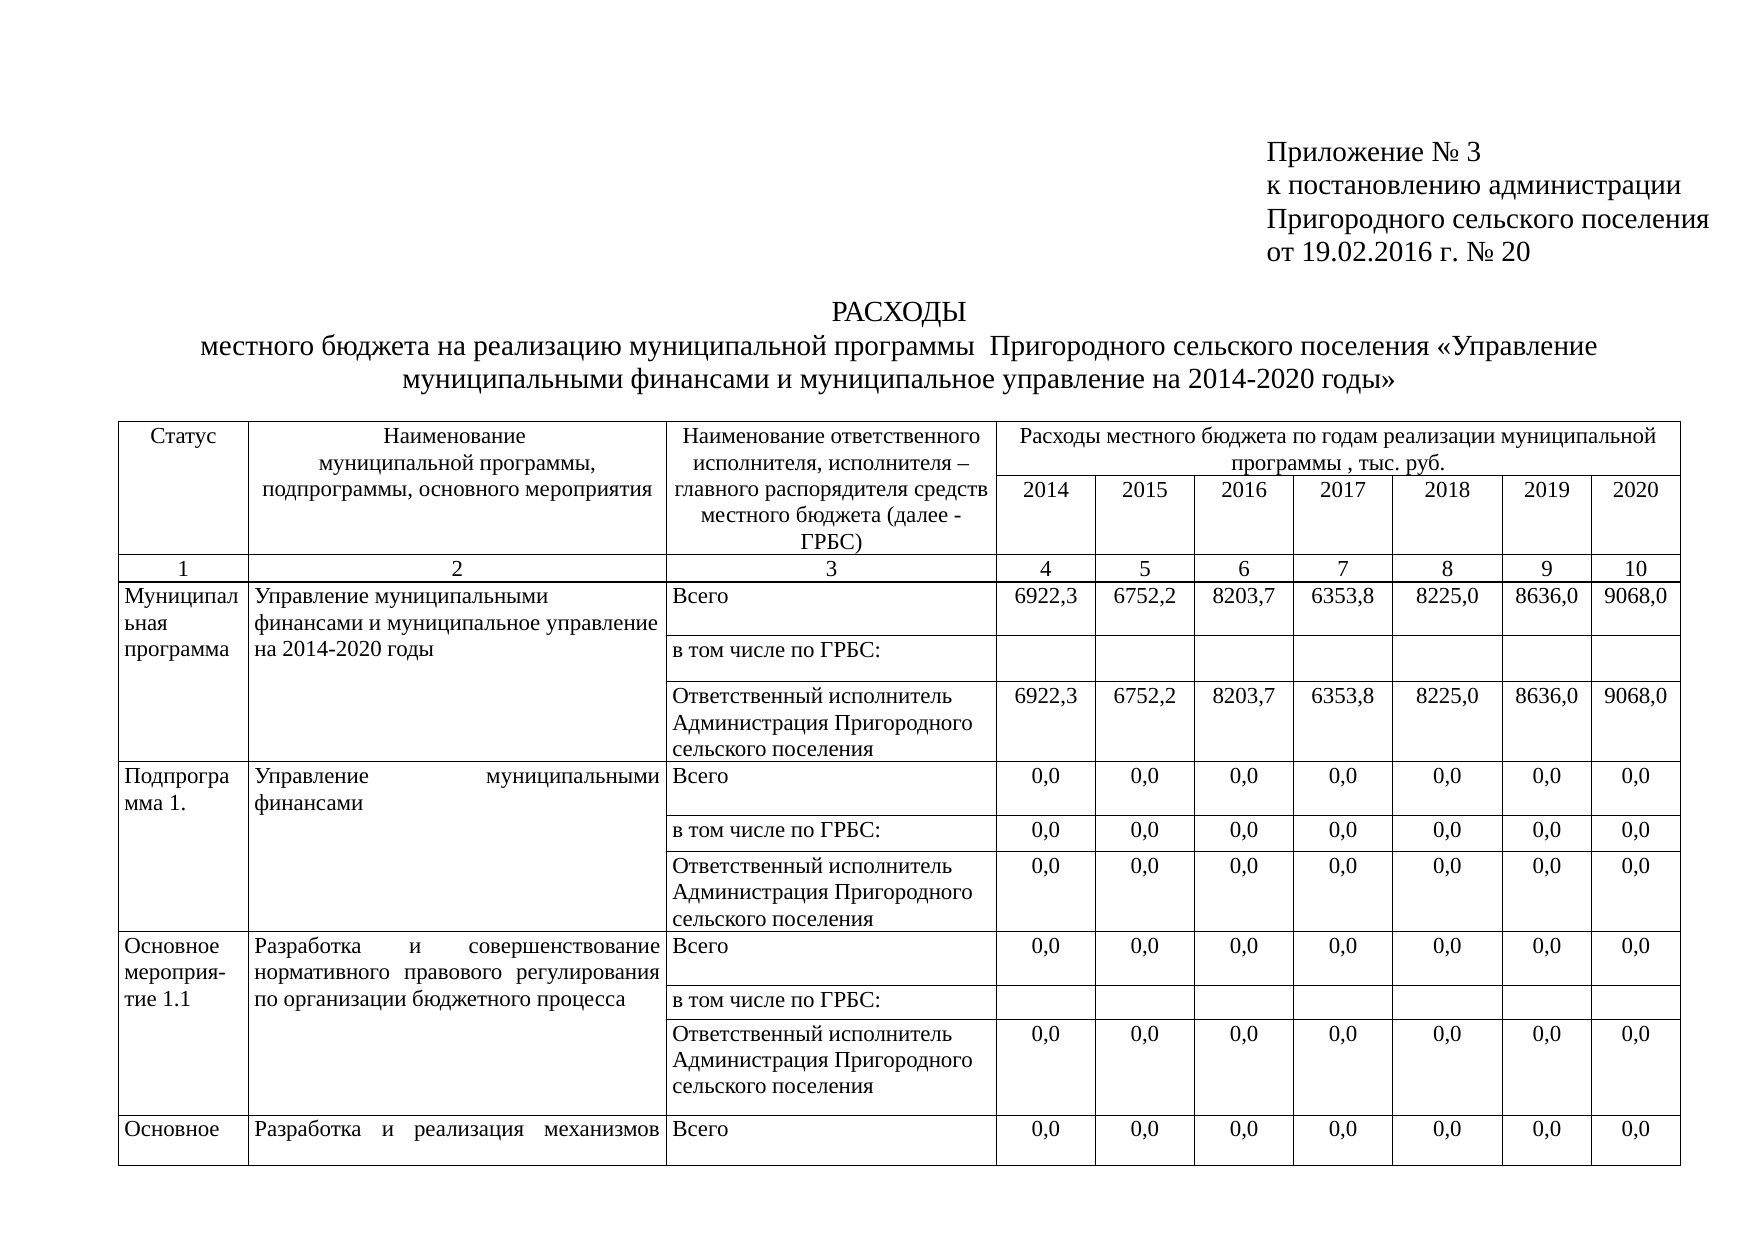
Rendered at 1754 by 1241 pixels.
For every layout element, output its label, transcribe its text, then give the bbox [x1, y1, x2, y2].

table_cell 0,0 [1592, 1116, 1680, 1165]
table_cell 8 [1393, 555, 1502, 581]
table_cell [1096, 636, 1194, 681]
table_cell 0,0 [1195, 852, 1293, 931]
table_cell 9 [1503, 555, 1591, 581]
table_cell 0,0 [997, 852, 1095, 931]
table_cell [1592, 986, 1680, 1019]
table_cell 0,0 [1592, 1020, 1680, 1114]
table_cell 0,0 [997, 932, 1095, 985]
table_cell 2019 [1503, 476, 1591, 554]
table_header Приложение № 3 к постановлению администрации Пригородного сельского поселения от 19.02.2016 г. № 20 [1255, 100, 1742, 268]
table_header Наименование муниципальной программы, подпрограммы, основного мероприятия [249, 422, 666, 554]
table_cell 8636,0 [1503, 682, 1591, 761]
table_cell 0,0 [1503, 932, 1591, 985]
table_cell 0,0 [1195, 762, 1293, 815]
table_cell Ответственный исполнитель Администрация Пригородного сельского поселения [667, 682, 996, 761]
table_cell 8225,0 [1393, 682, 1502, 761]
table_cell 0,0 [997, 1116, 1095, 1165]
table_cell [1503, 636, 1591, 681]
table_cell Всего [667, 583, 996, 635]
table_cell 6 [1195, 555, 1293, 581]
table_cell [997, 986, 1095, 1019]
text местного бюджета на реализацию муниципальной программы Пригородного сельского поселения «Управление муниципальными финансами и муниципальное управление на 2014-2020 годы» [118, 328, 1680, 395]
table_cell 2014 [997, 476, 1095, 554]
table_cell Всего [667, 1116, 996, 1165]
table_cell Всего [667, 932, 996, 985]
table_cell 0,0 [1294, 1116, 1392, 1165]
table_cell 0,0 [1393, 852, 1502, 931]
table_cell Всего [667, 762, 996, 815]
table_cell 0,0 [1503, 816, 1591, 851]
table_cell 6353,8 [1294, 583, 1392, 635]
table_cell 0,0 [1096, 1116, 1194, 1165]
table_cell 0,0 [1592, 816, 1680, 851]
table_cell [1393, 986, 1502, 1019]
table_cell 0,0 [1195, 932, 1293, 985]
table_cell 0,0 [1503, 1020, 1591, 1114]
table_cell 9068,0 [1592, 583, 1680, 635]
table_cell [1592, 636, 1680, 681]
table_cell 0,0 [1503, 852, 1591, 931]
table_cell 0,0 [1592, 932, 1680, 985]
table_cell [1195, 636, 1293, 681]
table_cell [119, 1116, 248, 1165]
table_cell [997, 636, 1095, 681]
table_cell 2016 [1195, 476, 1293, 554]
table_cell 6922,3 [997, 583, 1095, 635]
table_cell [249, 1116, 666, 1165]
table_cell 4 [997, 555, 1095, 581]
table_cell 2017 [1294, 476, 1392, 554]
table_cell в том числе по ГРБС: [667, 986, 996, 1019]
table_cell Управление муниципальными финансами [249, 762, 666, 931]
table_cell 0,0 [1096, 932, 1194, 985]
table_cell 0,0 [1195, 1116, 1293, 1165]
table_cell 8225,0 [1393, 583, 1502, 635]
table_cell 9068,0 [1592, 682, 1680, 761]
table_cell 0,0 [1393, 1116, 1502, 1165]
table_cell 0,0 [997, 1020, 1095, 1114]
table_header Статус [119, 422, 248, 554]
table_cell 0,0 [1592, 762, 1680, 815]
table_cell Подпрограмма 1. [119, 762, 248, 931]
table_cell 0,0 [1503, 762, 1591, 815]
table_cell 0,0 [1393, 1020, 1502, 1114]
table_cell в том числе по ГРБС: [667, 816, 996, 851]
table_cell 6353,8 [1294, 682, 1392, 761]
table_cell Основное мероприятие 1.1 [119, 932, 248, 1114]
table_cell 5 [1096, 555, 1194, 581]
table_cell 0,0 [1195, 816, 1293, 851]
table_header Расходы местного бюджета по годам реализации муниципальной программы , тыс. руб. [997, 422, 1680, 475]
table_cell 0,0 [1393, 816, 1502, 851]
table_cell Муниципальная программа [119, 583, 248, 761]
table_cell [1294, 636, 1392, 681]
table_header Наименование ответственного исполнителя, исполнителя – главного распорядителя средств местного бюджета (далее - ГРБС) [667, 422, 996, 554]
table_cell 8203,7 [1195, 583, 1293, 635]
table_cell в том числе по ГРБС: [667, 636, 996, 681]
table_cell 0,0 [1096, 852, 1194, 931]
table_cell 0,0 [1096, 816, 1194, 851]
table_cell [1096, 986, 1194, 1019]
table_cell [1393, 636, 1502, 681]
table_cell 6922,3 [997, 682, 1095, 761]
table_cell [1294, 986, 1392, 1019]
table_cell 0,0 [1294, 1020, 1392, 1114]
table_cell 3 [667, 555, 996, 581]
table_cell 2 [249, 555, 666, 581]
table_cell 7 [1294, 555, 1392, 581]
table_cell 0,0 [1393, 762, 1502, 815]
table_cell 0,0 [1503, 1116, 1591, 1165]
table_cell 0,0 [1195, 1020, 1293, 1114]
table_cell 0,0 [1096, 762, 1194, 815]
table_cell 0,0 [1294, 932, 1392, 985]
table_cell 8203,7 [1195, 682, 1293, 761]
table_cell 1 [119, 555, 248, 581]
table_cell 10 [1592, 555, 1680, 581]
text РАСХОДЫ [118, 294, 1680, 328]
table_cell [1503, 986, 1591, 1019]
table_cell 6752,2 [1096, 583, 1194, 635]
table_cell 0,0 [1393, 932, 1502, 985]
table_cell 0,0 [997, 816, 1095, 851]
table_cell Управление муниципальными финансами и муниципальное управление на 2014-2020 годы [249, 583, 666, 761]
table_cell [1195, 986, 1293, 1019]
table_cell 8636,0 [1503, 583, 1591, 635]
table_cell Разработка и совершенствование нормативного правового регулирования по организации бюджетного процесса [249, 932, 666, 1114]
table_cell 0,0 [1294, 852, 1392, 931]
table_cell 0,0 [1592, 852, 1680, 931]
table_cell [667, 1020, 996, 1114]
table_cell 0,0 [1294, 816, 1392, 851]
table_cell 0,0 [1294, 762, 1392, 815]
table_cell 6752,2 [1096, 682, 1194, 761]
table_cell 2018 [1393, 476, 1502, 554]
table_cell 2020 [1592, 476, 1680, 554]
table_cell 2015 [1096, 476, 1194, 554]
table_cell 0,0 [997, 762, 1095, 815]
table_cell 0,0 [1096, 1020, 1194, 1114]
table_cell Ответственный исполнитель Администрация Пригородного сельского поселения [667, 852, 996, 931]
